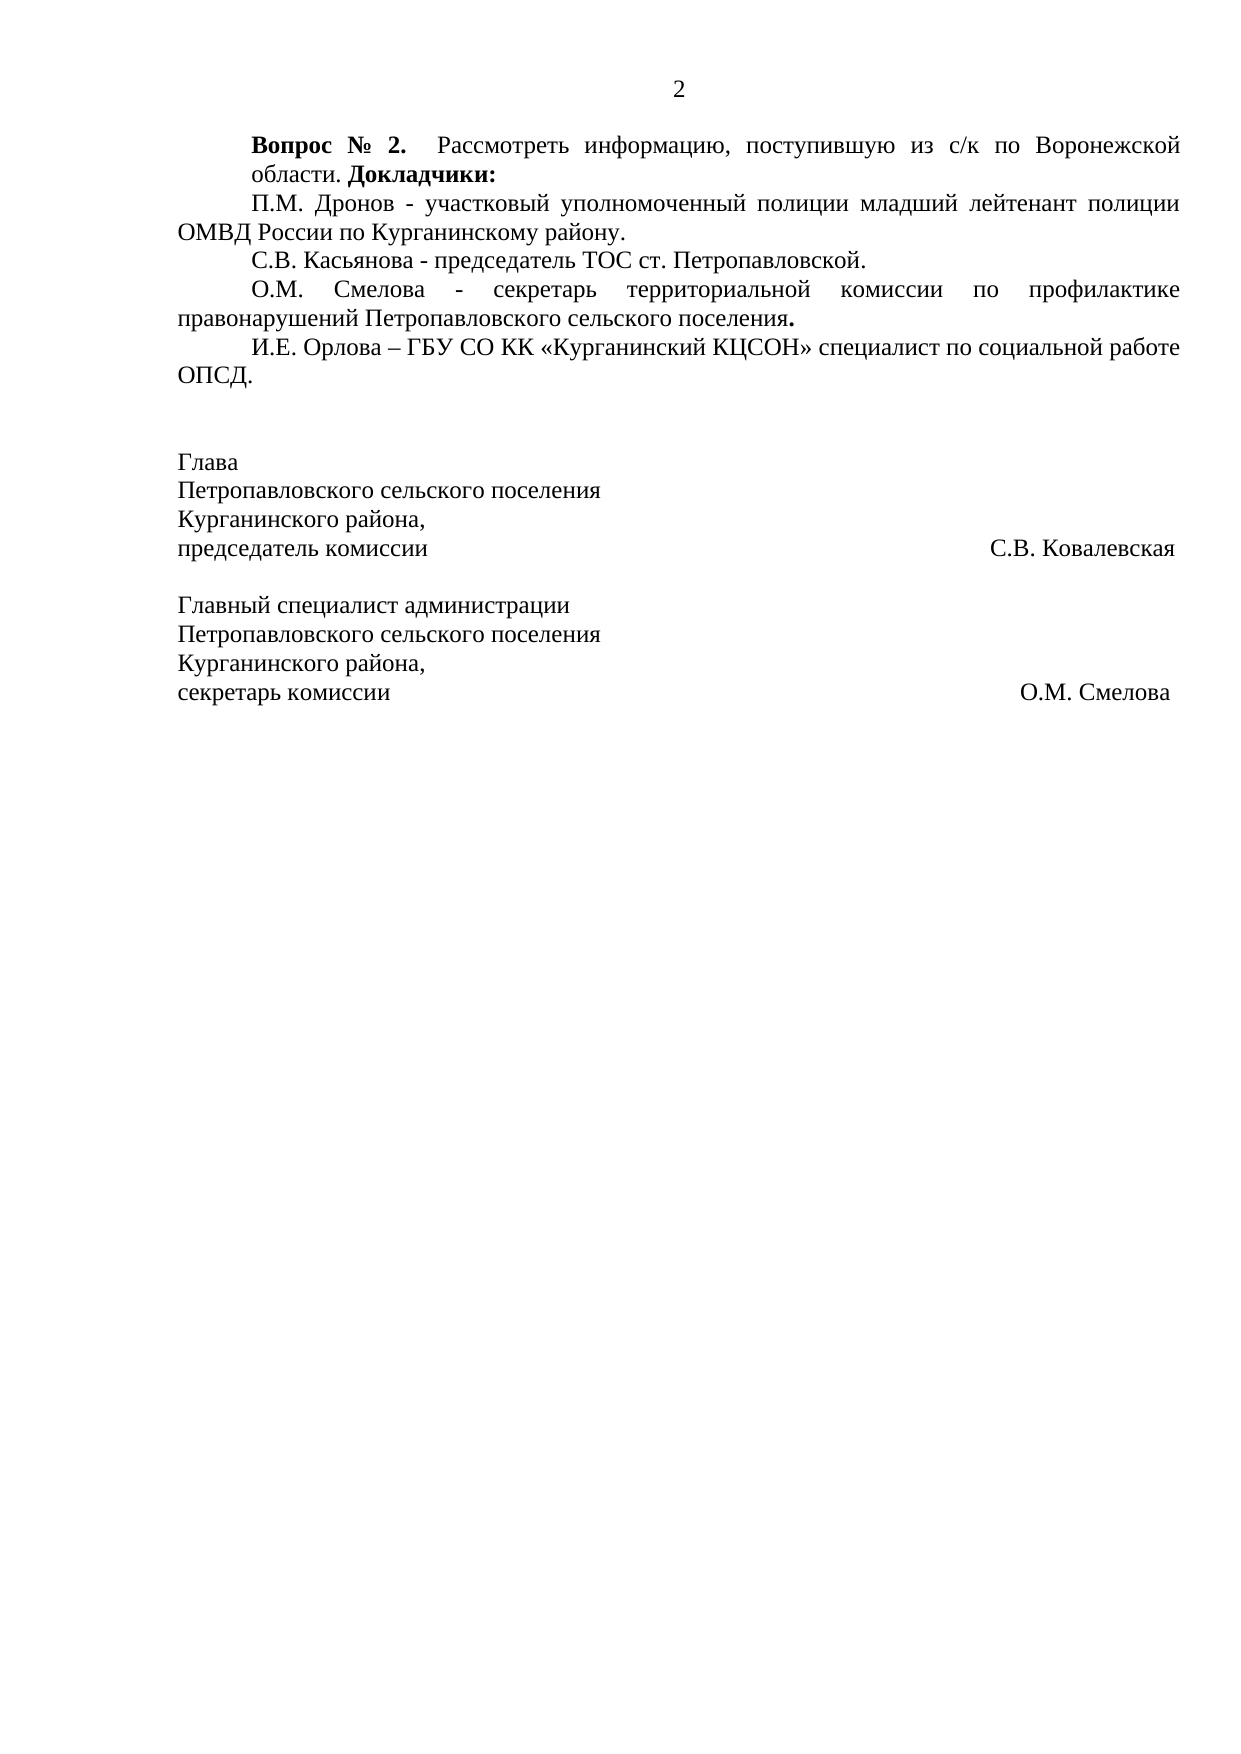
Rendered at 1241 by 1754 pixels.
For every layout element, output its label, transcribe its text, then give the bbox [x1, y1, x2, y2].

text Курганинского района, [177, 648, 1181, 677]
text Вопрос № 2. Рассмотреть информацию, поступившую из с/к по Воронежской области. Докладчики: [251, 131, 1181, 188]
text секретарь комиссии О.М. Смелова [177, 677, 1181, 706]
text председатель комиссии С.В. Ковалевская [177, 533, 1181, 562]
text О.М. Смелова - секретарь территориальной комиссии по профилактике правонарушений Петропавловского сельского поселения. [177, 274, 1181, 332]
text Глава [177, 447, 1181, 476]
text Курганинского района, [177, 504, 1181, 533]
text Петропавловского сельского поселения [177, 619, 1181, 648]
text И.Е. Орлова – ГБУ СО КК «Курганинский КЦСОН» специалист по социальной работе ОПСД. [177, 332, 1181, 389]
text Главный специалист администрации [177, 591, 1181, 619]
text П.М. Дронов - участковый уполномоченный полиции младший лейтенант полиции ОМВД России по Курганинскому району. [177, 188, 1181, 246]
text С.В. Касьянова - председатель ТОС ст. Петропавловской. [177, 246, 1181, 274]
text Петропавловского сельского поселения [177, 476, 1181, 504]
